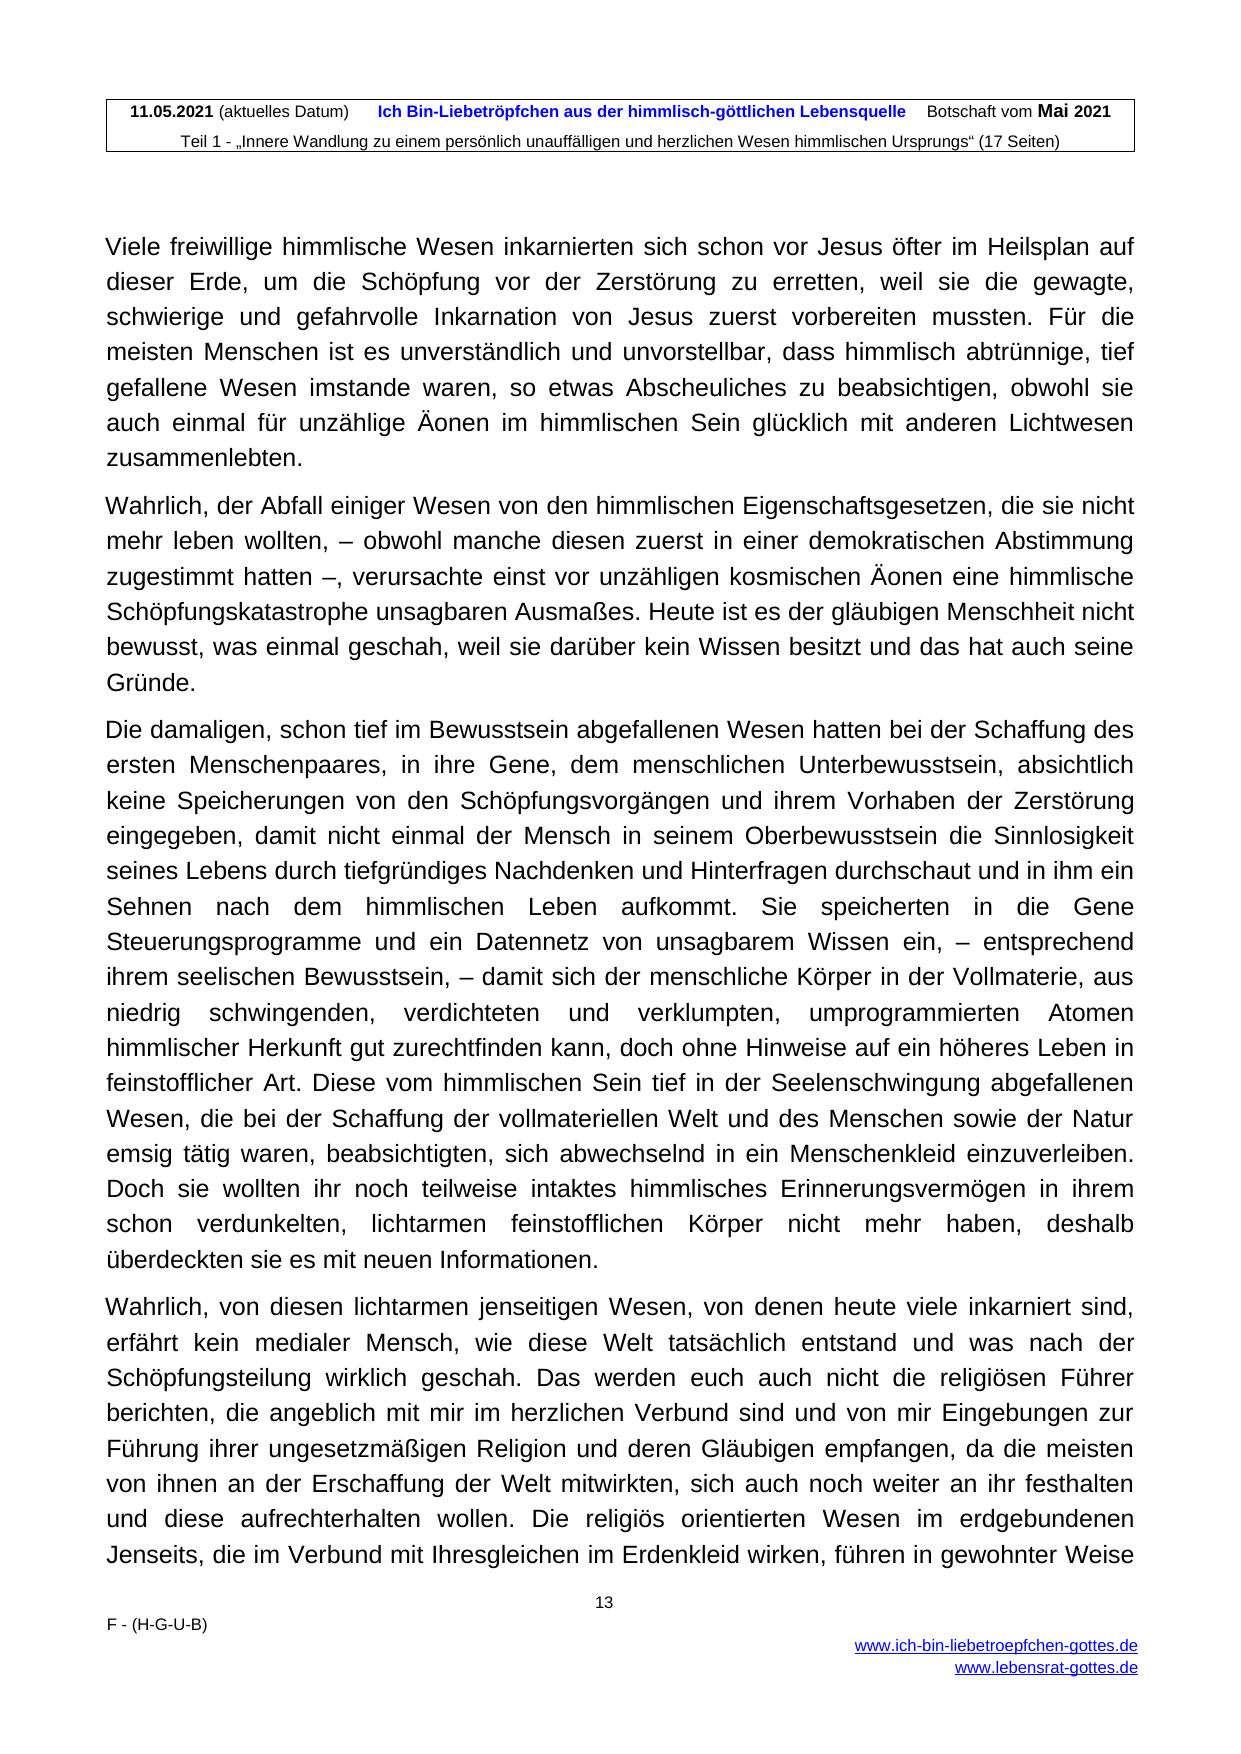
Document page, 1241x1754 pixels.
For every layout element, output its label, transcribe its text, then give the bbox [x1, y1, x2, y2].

text Viele freiwillige himmlische Wesen inkarnierten sich schon vor Jesus öfter im Heilsplan auf dieser Erde, um die Schöpfung vor der Zerstörung zu erretten, weil sie die gewagte, schwierige und gefahrvolle Inkarnation von Jesus zuerst vorbereiten mussten. Für die meisten Menschen ist es unverständlich und unvorstellbar, dass himmlisch abtrünnige, tief gefallene Wesen imstande waren, so etwas Abscheuliches zu beabsichtigen, obwohl sie auch einmal für unzählige Äonen im himmlischen Sein glücklich mit anderen Lichtwesen zusammenlebten. [105, 231, 1136, 472]
text Wahrlich, der Abfall einiger Wesen von den himmlischen Eigenschaftsgesetzen, die sie nicht mehr leben wollten, – obwohl manche diesen zuerst in einer demokratischen Abstimmung zugestimmt hatten –, verursachte einst vor unzähligen kosmischen Äonen eine himmlische Schöpfungskatastrophe unsagbaren Ausmaßes. Heute ist es der gläubigen Menschheit nicht bewusst, was einmal geschah, weil sie darüber kein Wissen besitzt und das hat auch seine Gründe. [105, 491, 1136, 696]
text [105, 1292, 1136, 1568]
text Die damaligen, schon tief im Bewusstsein abgefallenen Wesen hatten bei der Schaffung des ersten Menschenpaares, in ihre Gene, dem menschlichen Unterbewusstsein, absichtlich keine Speicherungen von den Schöpfungsvorgängen und ihrem Vorhaben der Zerstörung eingegeben, damit nicht einmal der Mensch in seinem Oberbewusstsein die Sinnlosigkeit seines Lebens durch tiefgründiges Nachdenken und Hinterfragen durchschaut und in ihm ein Sehnen nach dem himmlischen Leben aufkommt. Sie speicherten in die Gene Steuerungsprogramme und ein Datennetz von unsagbarem Wissen ein, – entsprechend ihrem seelischen Bewusstsein, – damit sich der menschliche Körper in der Vollmaterie, aus niedrig schwingenden, verdichteten und verklumpten, umprogrammierten Atomen himmlischer Herkunft gut zurechtfinden kann, doch ohne Hinweise auf ein höheres Leben in feinstofflicher Art. Diese vom himmlischen Sein tief in der Seelenschwingung abgefallenen Wesen, die bei der Schaffung der vollmateriellen Welt und des Menschen sowie der Natur emsig tätig waren, beabsichtigten, sich abwechselnd in ein Menschenkleid einzuverleiben. Doch sie wollten ihr noch teilweise intaktes himmlisches Erinnerungsvermögen in ihrem schon verdunkelten, lichtarmen feinstofflichen Körper nicht mehr haben, deshalb überdeckten sie es mit neuen Informationen. [105, 715, 1136, 1273]
